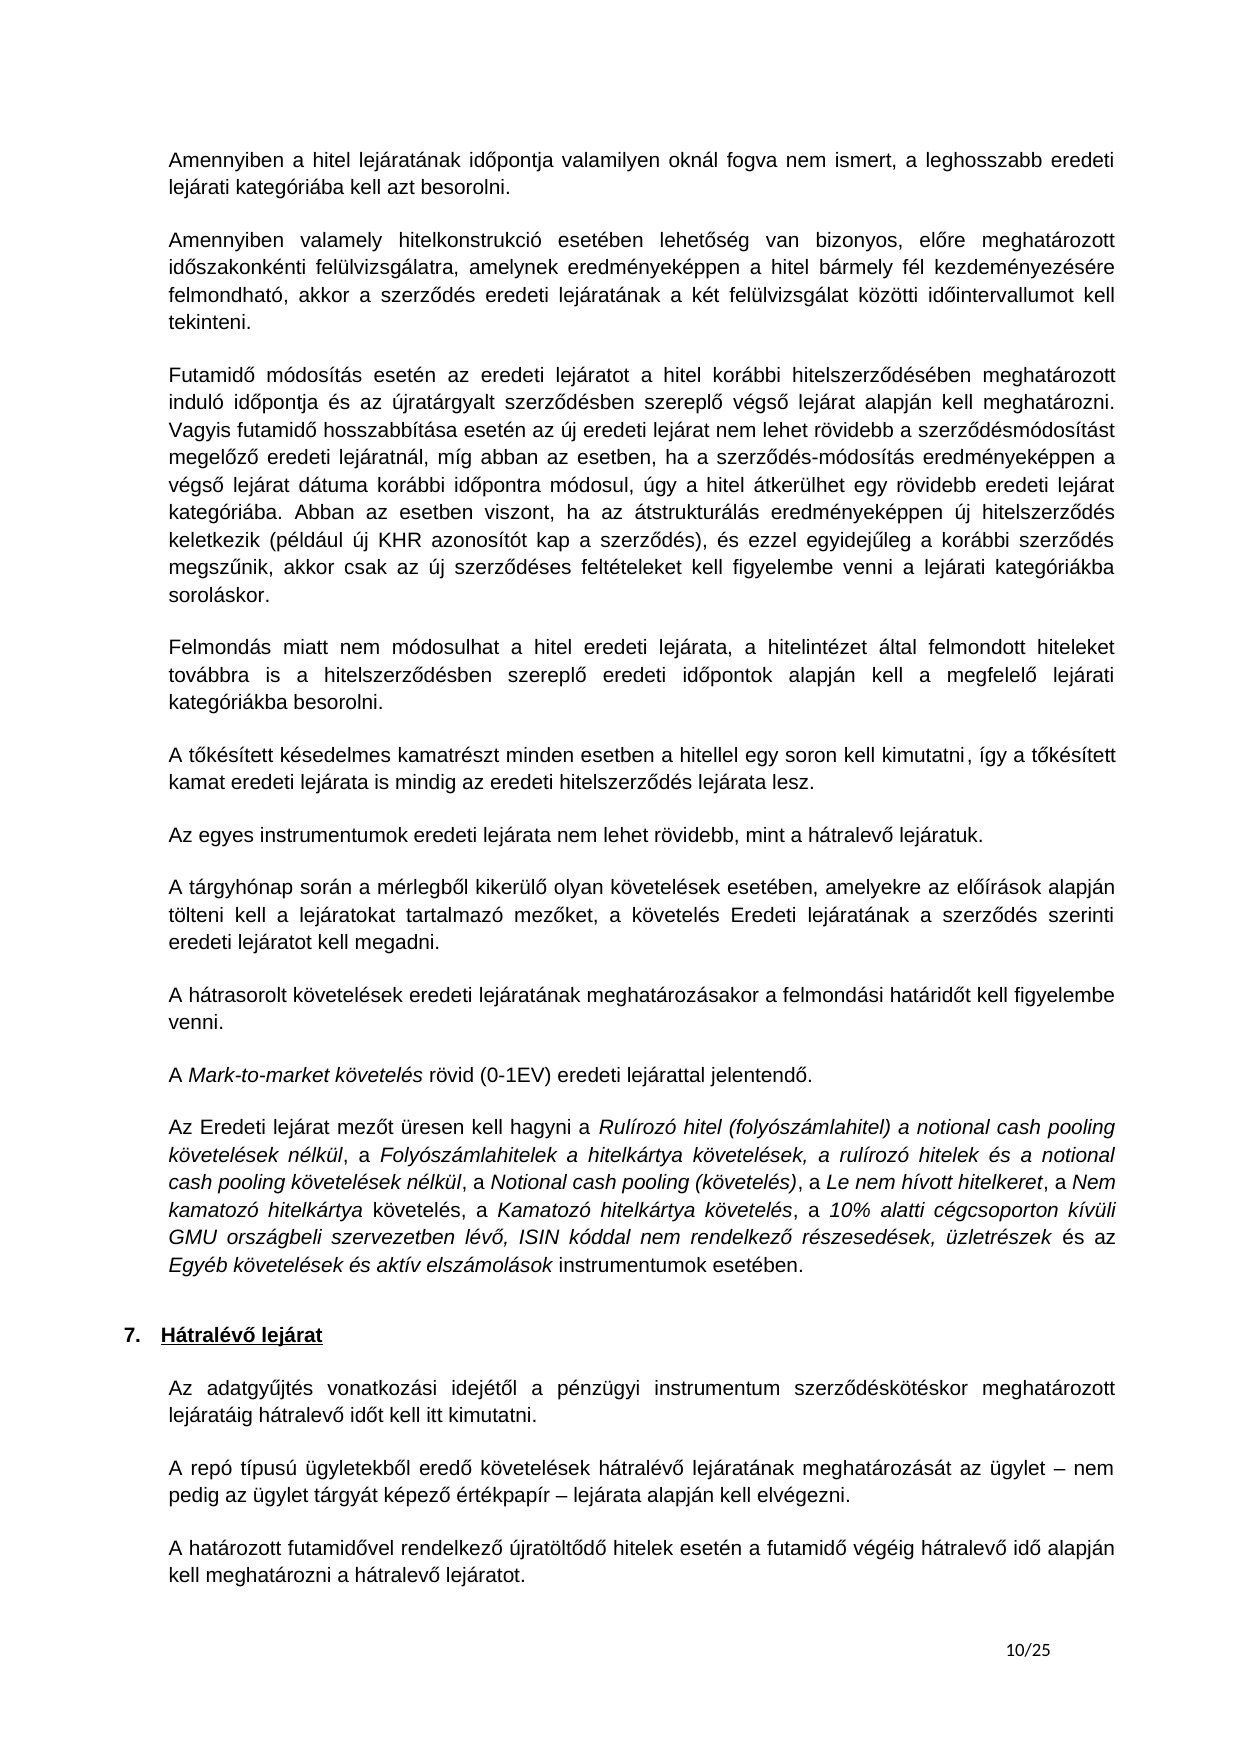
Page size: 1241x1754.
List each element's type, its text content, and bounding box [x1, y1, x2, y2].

list Amennyiben valamely hitelkonstrukció esetében lehetőség van bizonyos, előre meghatározott időszakonkénti felülvizsgálatra, amelynek eredményeképpen a hitel bármely fél kezdeményezésére felmondható, akkor a szerződés eredeti lejáratának a két felülvizsgálat közötti időintervallumot kell tekinteni. [168, 228, 1116, 334]
list Hátralévő lejárat [123, 1323, 1116, 1347]
text Felmondás miatt nem módosulhat a hitel eredeti lejárata, a hitelintézet által felmondott hiteleket továbbra is a hitelszerződésben szereplő eredeti időpontok alapján kell a megfelelő lejárati kategóriákba besorolni. [168, 635, 1116, 714]
list A Mark-to-market követelés rövid (0-1EV) eredeti lejárattal jelentendő. [168, 1063, 1116, 1087]
list Az Eredeti lejárat mezőt üresen kell hagyni a Rulírozó hitel (folyószámlahitel) a notional cash pooling követelések nélkül, a Folyószámlahitelek a hitelkártya követelések, a rulírozó hitelek és a notional cash pooling követelések nélkül, a Notional cash pooling (követelés), a Le nem hívott hitelkeret, a Nem kamatozó hitelkártya követelés, a Kamatozó hitelkártya követelés, a 10% alatti cégcsoporton kívüli GMU országbeli szervezetben lévő, ISIN kóddal nem rendelkező részesedések, üzletrészek és az Egyéb követelések és aktív elszámolások instrumentumok esetében. [168, 1115, 1116, 1277]
list Az adatgyűjtés vonatkozási idejétől a pénzügyi instrumentum szerződéskötéskor meghatározott lejáratáig hátralevő időt kell itt kimutatni. [168, 1376, 1116, 1427]
list A hátrasorolt követelések eredeti lejáratának meghatározásakor a felmondási határidőt kell figyelembe venni. [168, 983, 1116, 1034]
list A határozott futamidővel rendelkező újratöltődő hitelek esetén a futamidő végéig hátralevő idő alapján kell meghatározni a hátralevő lejáratot. [168, 1536, 1116, 1587]
list A tárgyhónap során a mérlegből kikerülő olyan követelések esetében, amelyekre az előírások alapján tölteni kell a lejáratokat tartalmazó mezőket, a követelés Eredeti lejáratának a szerződés szerinti eredeti lejáratot kell megadni. [168, 875, 1116, 954]
list A repó típusú ügyletekből eredő követelések hátralévő lejáratának meghatározását az ügylet – nem pedig az ügylet tárgyát képező értékpapír – lejárata alapján kell elvégezni. [168, 1456, 1116, 1507]
list Az egyes instrumentumok eredeti lejárata nem lehet rövidebb, mint a hátralevő lejáratuk. [168, 823, 1116, 847]
list Amennyiben a hitel lejáratának időpontja valamilyen oknál fogva nem ismert, a leghosszabb eredeti lejárati kategóriába kell azt besorolni. [168, 148, 1116, 199]
list Futamidő módosítás esetén az eredeti lejáratot a hitel korábbi hitelszerződésében meghatározott induló időpontja és az újratárgyalt szerződésben szereplő végső lejárat alapján kell meghatározni. Vagyis futamidő hosszabbítása esetén az új eredeti lejárat nem lehet rövidebb a szerződésmódosítást megelőző eredeti lejáratnál, míg abban az esetben, ha a szerződés-módosítás eredményeképpen a végső lejárat dátuma korábbi időpontra módosul, úgy a hitel átkerülhet egy rövidebb eredeti lejárat kategóriába. Abban az esetben viszont, ha az átstrukturálás eredményeképpen új hitelszerződés keletkezik (például új KHR azonosítót kap a szerződés), és ezzel egyidejűleg a korábbi szerződés megszűnik, akkor csak az új szerződéses feltételeket kell figyelembe venni a lejárati kategóriákba soroláskor. [168, 363, 1116, 607]
list A tőkésített késedelmes kamatrészt minden esetben a hitellel egy soron kell kimutatni, így a tőkésített kamat eredeti lejárata is mindig az eredeti hitelszerződés lejárata lesz. [168, 743, 1116, 794]
